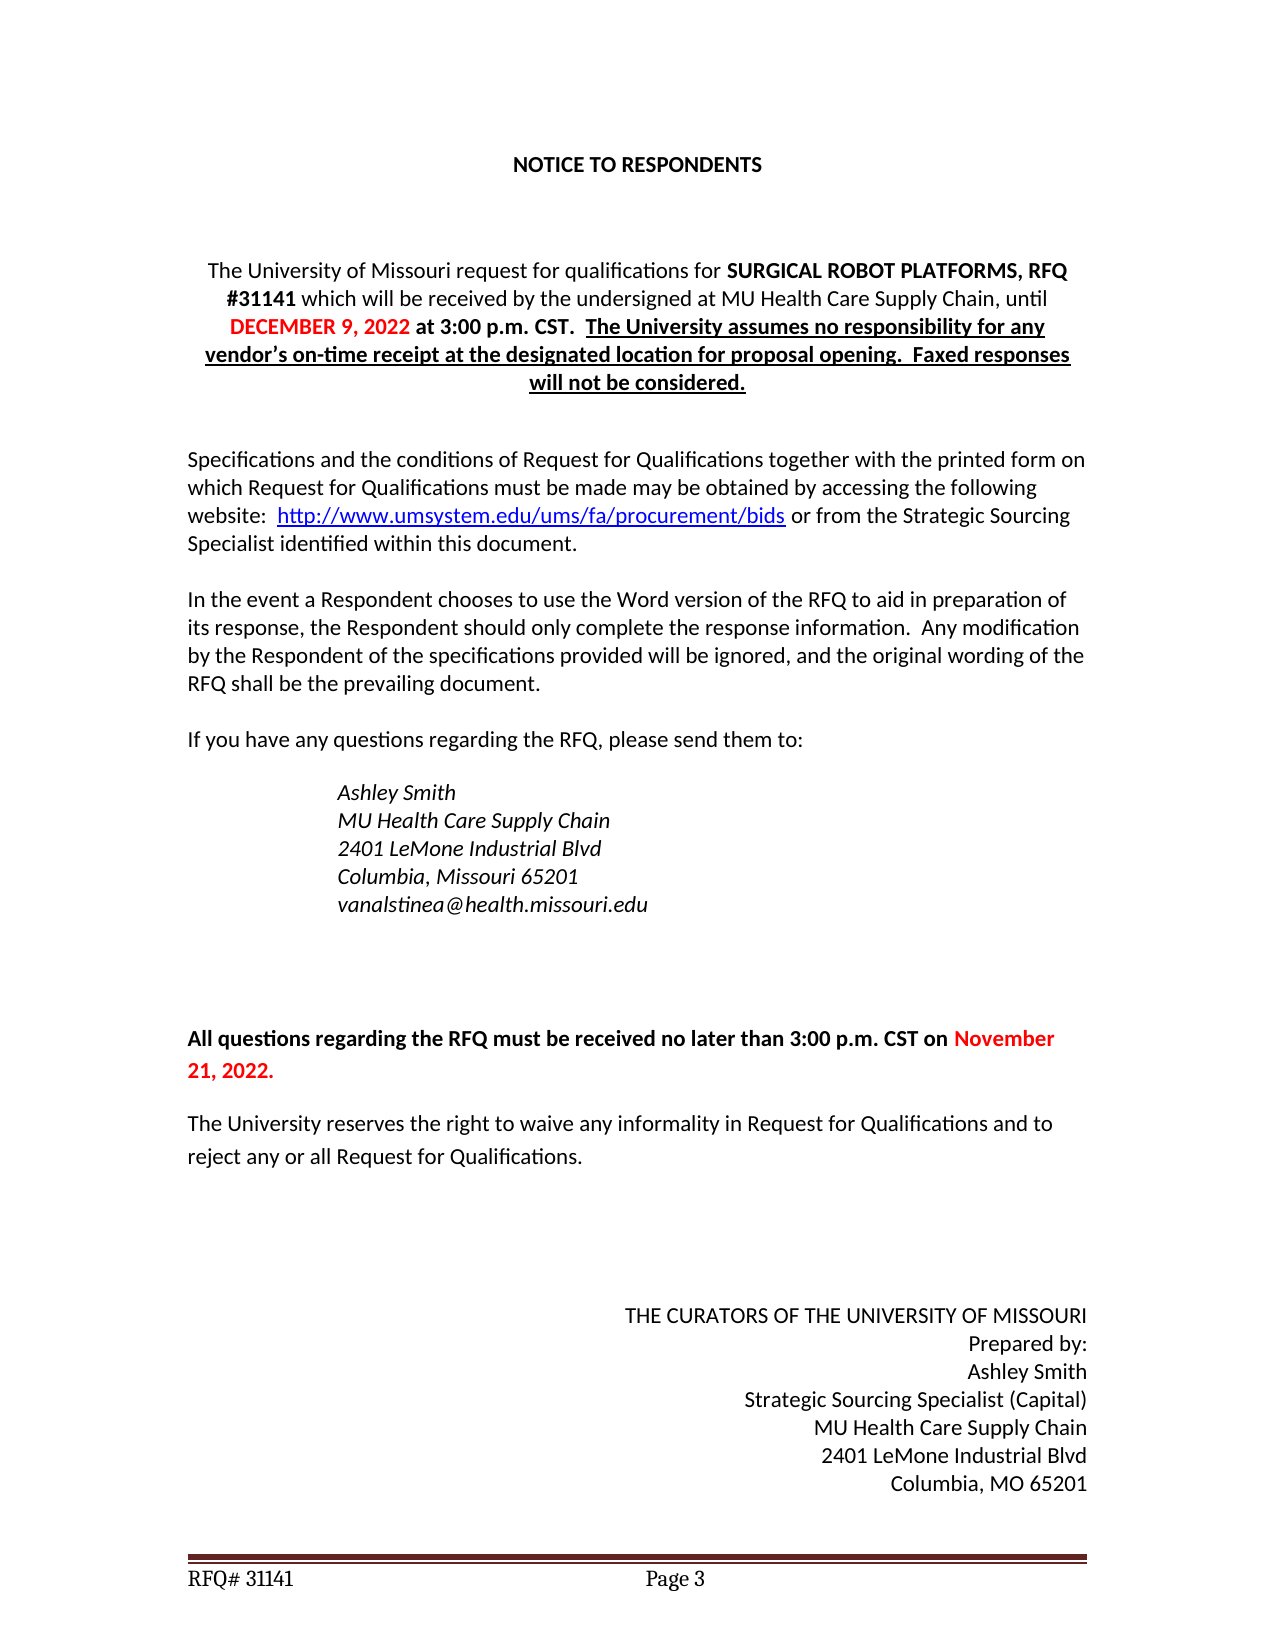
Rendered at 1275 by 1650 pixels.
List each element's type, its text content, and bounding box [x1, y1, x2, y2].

text Columbia, MO 65201 [187, 1469, 1087, 1497]
text Specifications and the conditions of Request for Qualifications together with the printed form on which Request for Qualifications must be made may be obtained by accessing the following website: http://www.umsystem.edu/ums/fa/procurement/bids or from the Strategic Sourcing Specialist identified within this document. [187, 445, 1087, 557]
text Ashley Smith [262, 778, 1087, 806]
text All questions regarding the RFQ must be received no later than 3:00 p.m. CST on November 21, 2022. [187, 1024, 1087, 1084]
text The University of Missouri request for qualifications for SURGICAL ROBOT PLATFORMS, RFQ #31141 which will be received by the undersigned at MU Health Care Supply Chain, until DECEMBER 9, 2022 at 3:00 p.m. CST. The University assumes no responsibility for any vendor’s on-time receipt at the designated location for proposal opening. Faxed responses will not be considered. [187, 256, 1087, 396]
text The University reserves the right to waive any informality in Request for Qualifications and to reject any or all Request for Qualifications. [187, 1109, 1087, 1170]
text If you have any questions regarding the RFQ, please send them to: [187, 725, 1087, 753]
text MU Health Care Supply Chain [187, 1413, 1087, 1441]
text vanalstinea@health.missouri.edu [262, 890, 1087, 918]
text Ashley Smith [187, 1357, 1087, 1385]
text THE CURATORS OF THE UNIVERSITY OF MISSOURI [187, 1301, 1087, 1329]
text In the event a Respondent chooses to use the Word version of the RFQ to aid in preparation of its response, the Respondent should only complete the response information. Any modification by the Respondent of the specifications provided will be ignored, and the original wording of the RFQ shall be the prevailing document. [187, 585, 1087, 697]
text MU Health Care Supply Chain [262, 806, 1087, 834]
text Columbia, Missouri 65201 [262, 862, 1087, 890]
text 2401 LeMone Industrial Blvd [187, 1441, 1087, 1469]
text Strategic Sourcing Specialist (Capital) [187, 1385, 1087, 1413]
text NOTICE TO RESPONDENTS [187, 150, 1087, 178]
text 2401 LeMone Industrial Blvd [262, 834, 1087, 862]
text Prepared by: [187, 1329, 1087, 1357]
